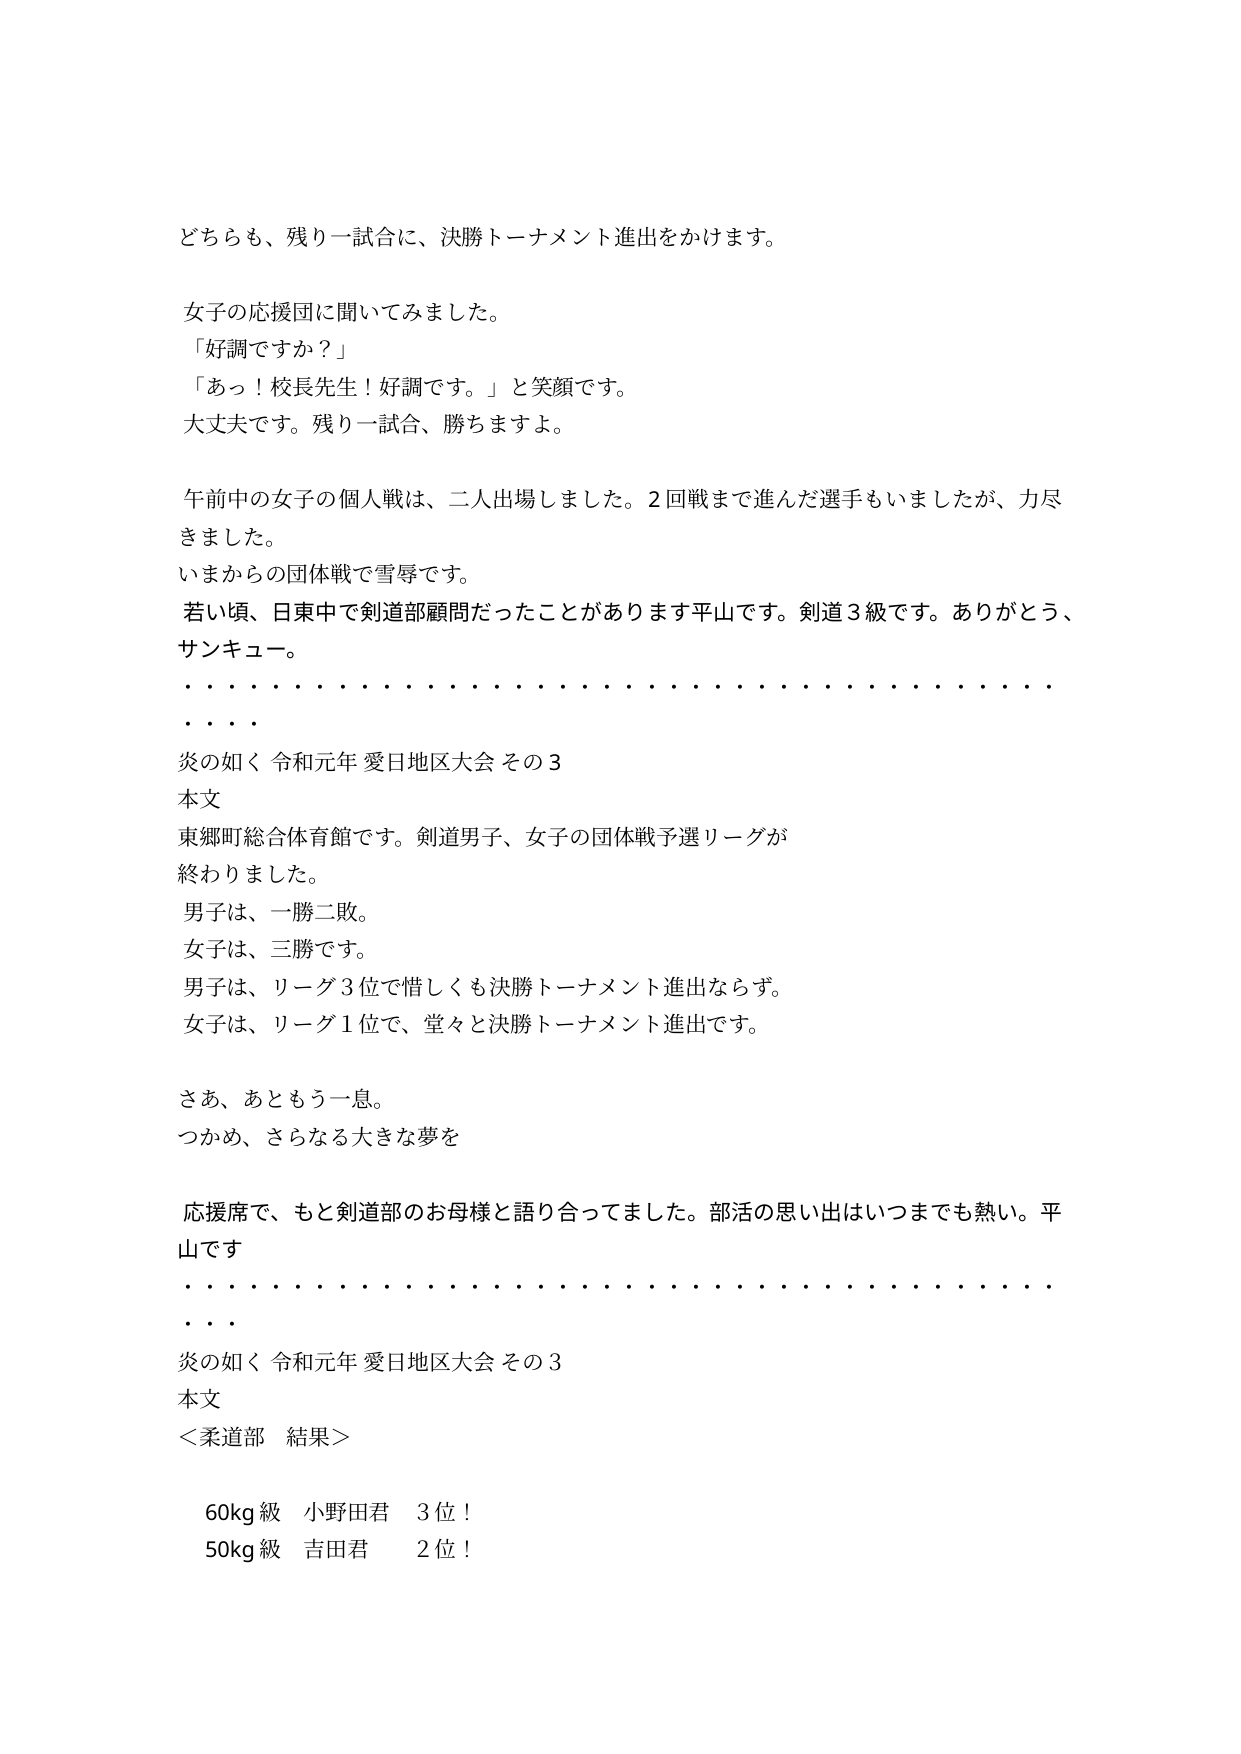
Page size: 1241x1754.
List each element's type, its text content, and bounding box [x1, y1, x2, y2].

text 終わりました。 [177, 854, 1063, 892]
text 「あっ！校長先生！好調です。」と笑顔です。 [177, 367, 1063, 404]
text つかめ、さらなる大きな夢を [177, 1117, 1063, 1154]
text 50kg級 吉田君 ２位！ [177, 1529, 1063, 1567]
text ＜柔道部 結果＞ [177, 1417, 1063, 1454]
text 炎の如く 令和元年 愛日地区大会 その3 [177, 742, 1063, 779]
text 「好調ですか？」 [177, 329, 1063, 367]
text いまからの団体戦で雪辱です。 [177, 554, 1063, 592]
text 女子は、リーグ１位で、堂々と決勝トーナメント進出です。 [177, 1004, 1063, 1042]
text 女子は、三勝です。 [177, 929, 1063, 967]
text 男子は、一勝二敗。 [177, 892, 1063, 929]
text 男子は、リーグ３位で惜しくも決勝トーナメント進出ならず。 [177, 967, 1063, 1004]
text 応援席で、もと剣道部のお母様と語り合ってました。部活の思い出はいつまでも熱い。平山です [177, 1192, 1063, 1267]
text 炎の如く 令和元年 愛日地区大会 その３ [177, 1342, 1063, 1379]
text 本文 [177, 779, 1063, 817]
text ・・・・・・・・・・・・・・・・・・・・・・・・・・・・・・・・・・・・・・・・・・・・ [177, 667, 1063, 742]
text さあ、あともう一息。 [177, 1079, 1063, 1117]
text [177, 1267, 1063, 1342]
text どちらも、残り一試合に、決勝トーナメント進出をかけます。 [177, 217, 1063, 254]
text 大丈夫です。残り一試合、勝ちますよ。 [177, 404, 1063, 442]
text 東郷町総合体育館です。剣道男子、女子の団体戦予選リーグが [177, 817, 1063, 854]
text 60kg級 小野田君 ３位！ [177, 1492, 1063, 1529]
text 本文 [177, 1379, 1063, 1417]
text 午前中の女子の個人戦は、二人出場しました。2回戦まで進んだ選手もいましたが、力尽きました。 [177, 479, 1063, 554]
text 若い頃、日東中で剣道部顧問だったことがあります平山です。剣道３級です。ありがとう、サンキュー。 [177, 592, 1063, 667]
text 女子の応援団に聞いてみました。 [177, 292, 1063, 329]
